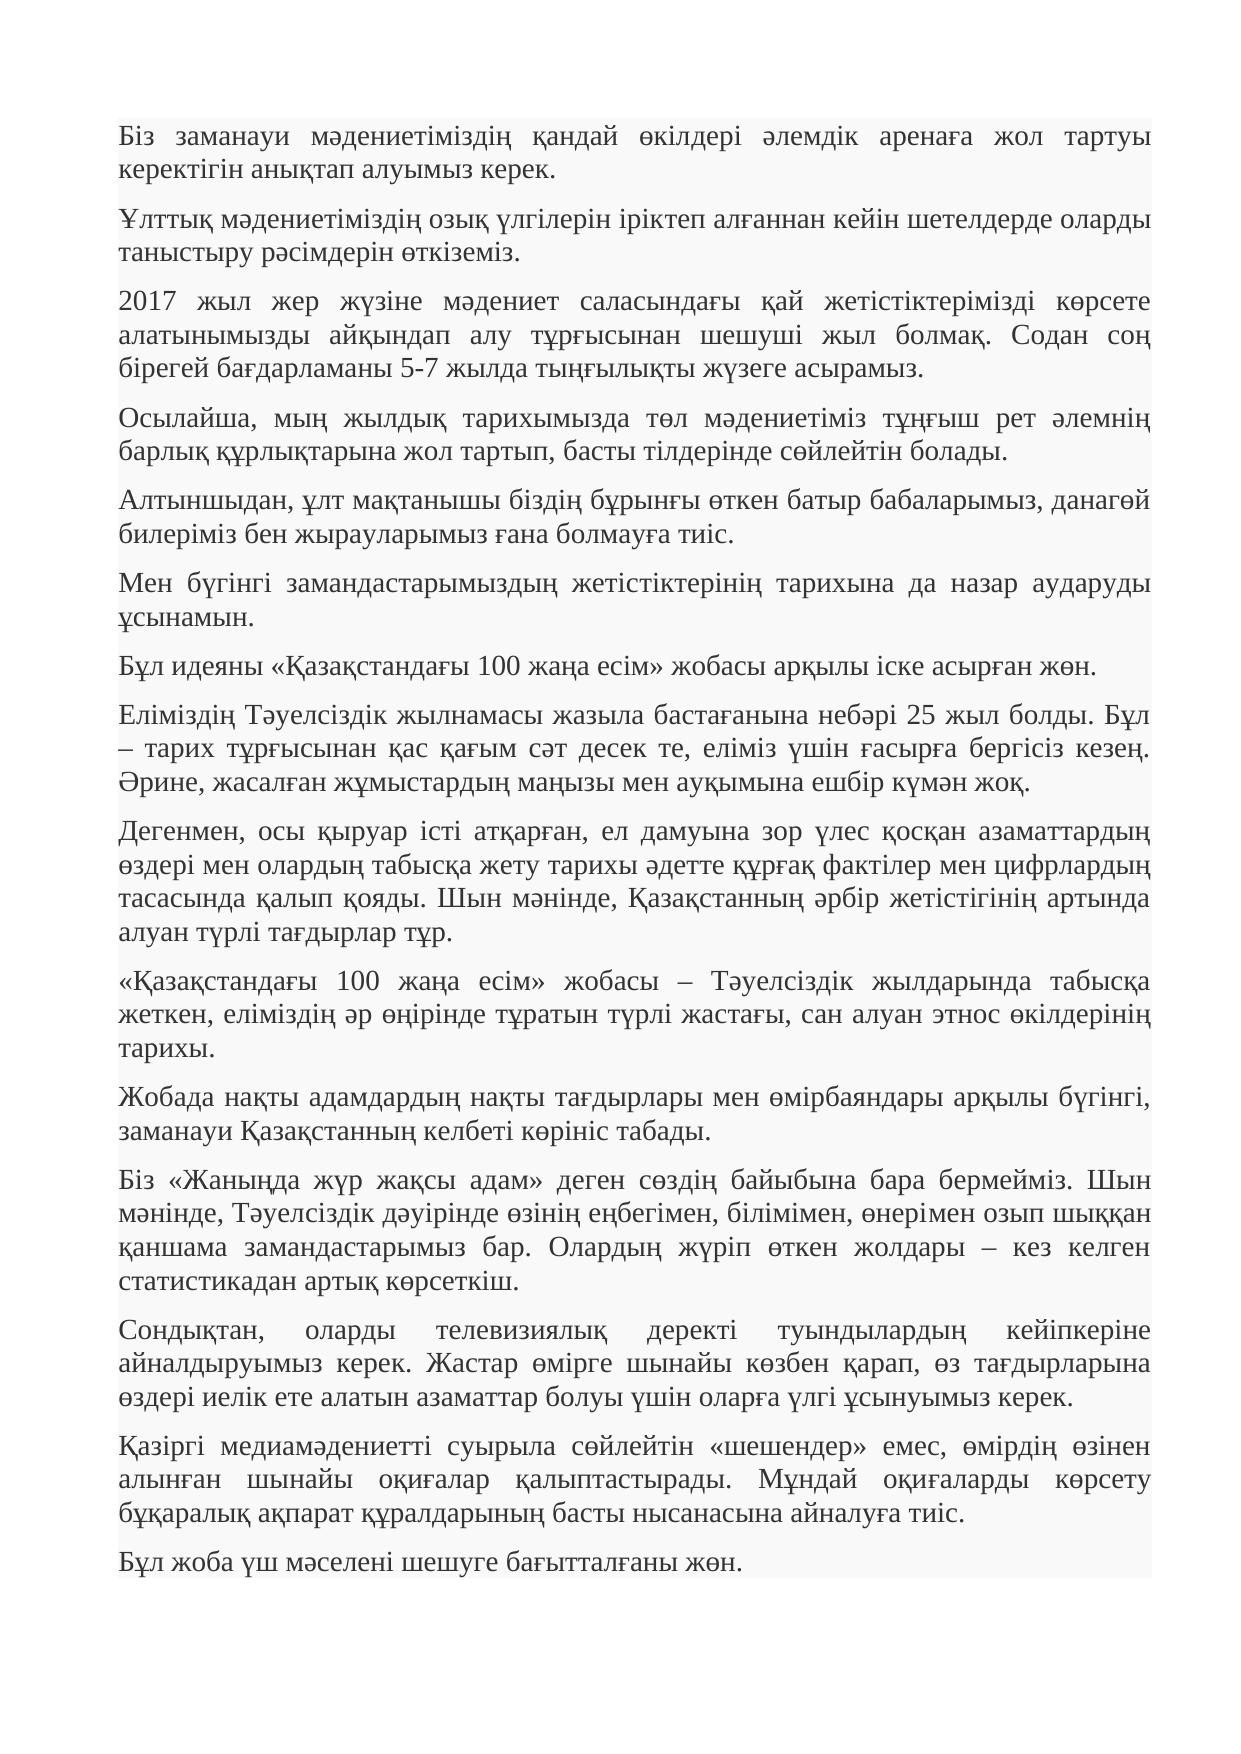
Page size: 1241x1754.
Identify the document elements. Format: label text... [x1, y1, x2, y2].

text Осылайша, мың жылдық тарихымызда төл мәдениетіміз тұңғыш рет әлемнің барлық құрлықтарына жол тартып, басты тілдерінде сөйлейтін болады. [118, 400, 1152, 467]
text Мен бүгінгі замандастарымыздың жетістіктерінің тарихына да назар аударуды ұсынамын. [118, 565, 1152, 632]
text Бұл идеяны «Қазақстандағы 100 жаңа есім» жобасы арқылы іске асырған жөн. [118, 648, 1152, 681]
text Дегенмен, осы қыруар істі атқарған, ел дамуына зор үлес қосқан азаматтардың өздері мен олардың табысқа жету тарихы әдетте құрғақ фактілер мен цифрлардың тасасында қалып қояды. Шын мәнінде, Қазақстанның әрбір жетістігінің артында алуан түрлі тағдырлар тұр. [118, 813, 1152, 947]
text Қазіргі медиамәдениетті суырыла сөйлейтін «шешендер» емес, өмірдің өзінен алынған шынайы оқиғалар қалыптастырады. Мұндай оқиғаларды көрсету бұқаралық ақпарат құралдарының басты нысанасына айналуға тиіс. [118, 1428, 1152, 1529]
text Сондықтан, оларды телевизиялық деректі туындылардың кейіпкеріне айналдыруымыз керек. Жастар өмірге шынайы көзбен қарап, өз тағдырларына өздері иелік ете алатын азаматтар болуы үшін оларға үлгі ұсынуымыз керек. [118, 1312, 1152, 1412]
text Ұлттық мәдениетіміздің озық үлгілерін іріктеп алғаннан кейін шетелдерде оларды таныстыру рәсімдерін өткіземіз. [118, 201, 1152, 268]
text «Қазақстандағы 100 жаңа есім» жобасы – Тәуелсіздік жылдарында табысқа жеткен, еліміздің әр өңірінде тұратын түрлі жастағы, сан алуан этнос өкілдерінің тарихы. [118, 963, 1152, 1064]
text Біз заманауи мәдениетіміздің қандай өкілдері әлемдік аренаға жол тартуы керектігін анықтап алуымыз керек. [118, 118, 1152, 185]
text Біз «Жаныңда жүр жақсы адам» деген сөздің байыбына бара бермейміз. Шын мәнінде, Тәуелсіздік дәуірінде өзінің еңбегімен, білімімен, өнерімен озып шыққан қаншама замандастарымыз бар. Олардың жүріп өткен жолдары – кез келген статистикадан артық көрсеткіш. [118, 1162, 1152, 1296]
text Алтыншыдан, ұлт мақтанышы біздің бұрынғы өткен батыр бабаларымыз, данагөй билеріміз бен жырауларымыз ғана болмауға тиіс. [118, 482, 1152, 549]
text 2017 жыл жер жүзіне мәдениет саласындағы қай жетістіктерімізді көрсете алатынымызды айқындап алу тұрғысынан шешуші жыл болмақ. Содан соң бірегей бағдарламаны 5-7 жылда тыңғылықты жүзеге асырамыз. [118, 283, 1152, 384]
text Бұл жоба үш мәселені шешуге бағытталғаны жөн. [118, 1544, 1152, 1578]
text Жобада нақты адамдардың нақты тағдырлары мен өмірбаяндары арқылы бүгінгі, заманауи Қазақстанның келбеті көрініс табады. [118, 1079, 1152, 1146]
text Еліміздің Тәуелсіздік жылнамасы жазыла бастағанына небәрі 25 жыл болды. Бұл – тарих тұрғысынан қас қағым сәт десек те, еліміз үшін ғасырға бергісіз кезең. Әрине, жасалған жұмыстардың маңызы мен ауқымына ешбір күмән жоқ. [118, 697, 1152, 798]
